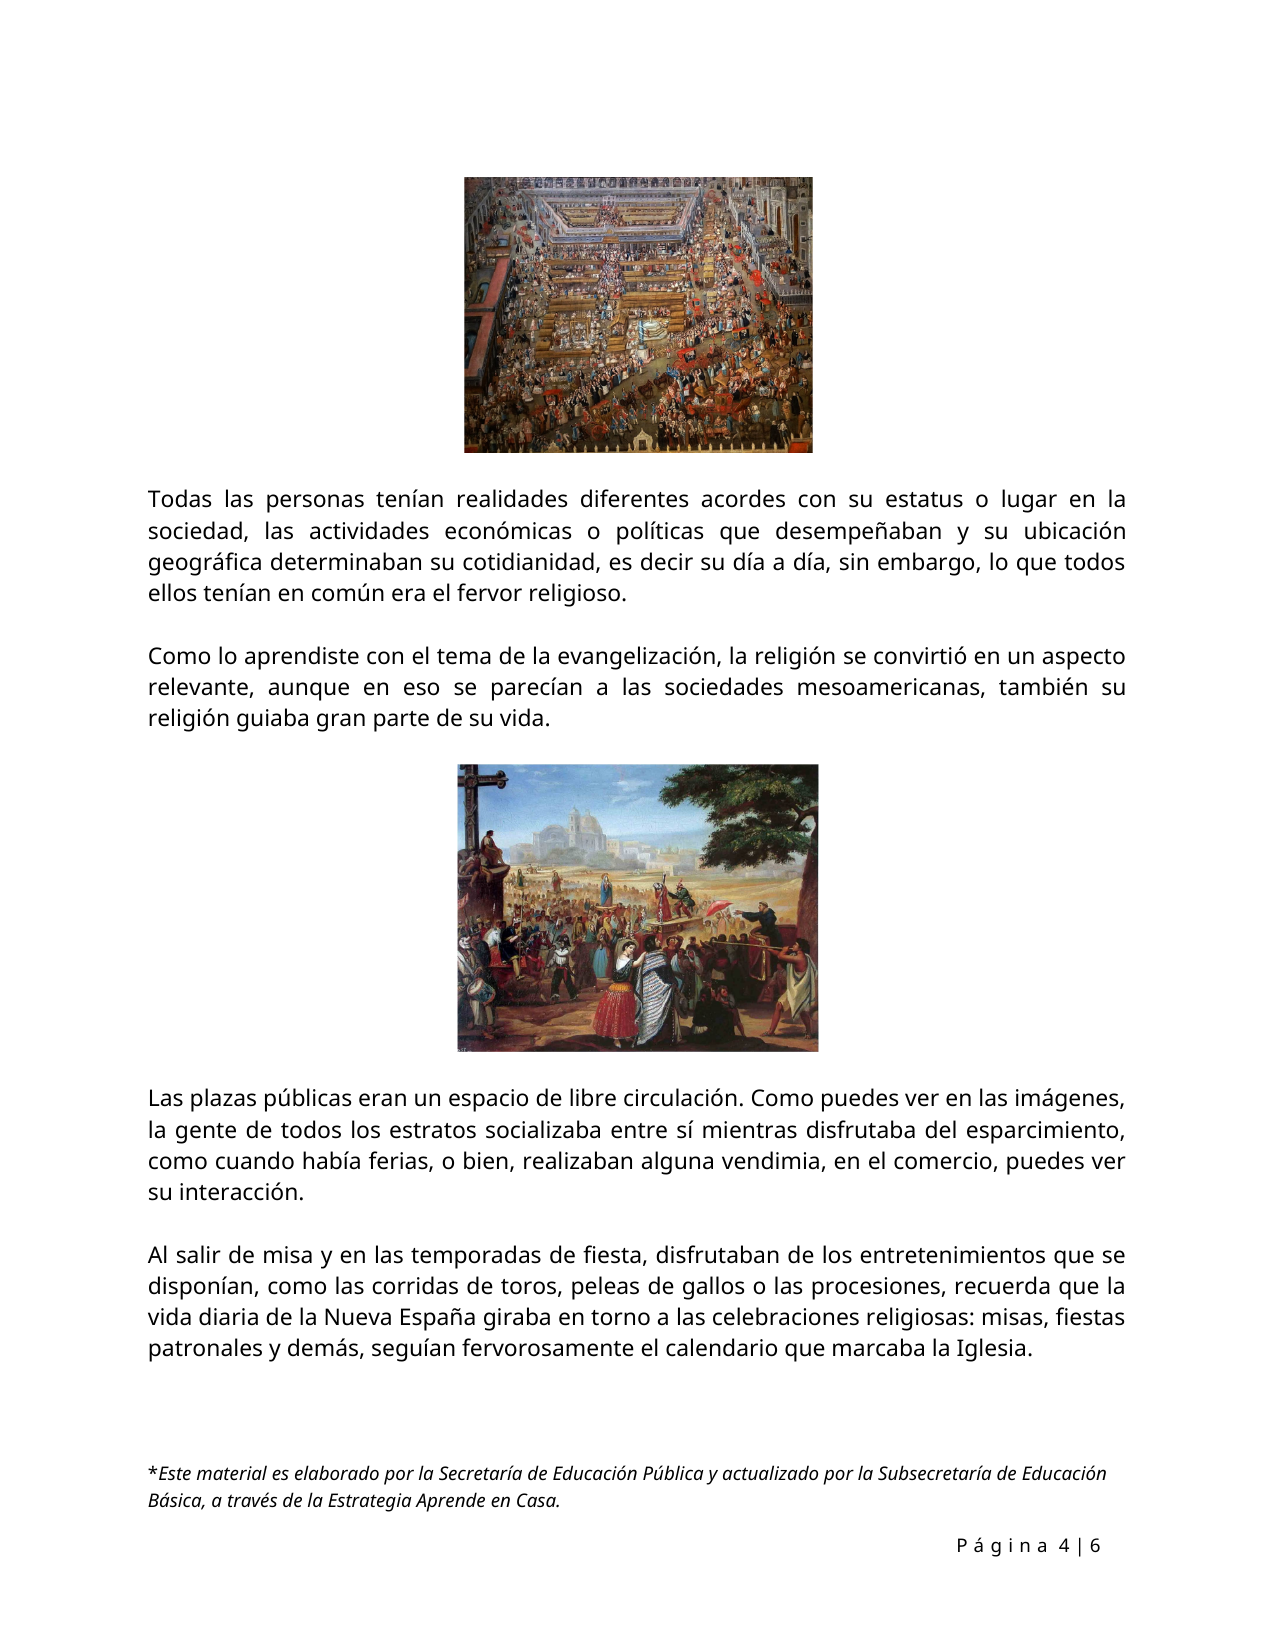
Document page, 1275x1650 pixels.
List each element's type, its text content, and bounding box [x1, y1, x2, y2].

text Como lo aprendiste con el tema de la evangelización, la religión se convirtió en un aspecto relevante, aunque en eso se parecían a las sociedades mesoamericanas, también su religión guiaba gran parte de su vida. [148, 640, 1127, 733]
text Las plazas públicas eran un espacio de libre circulación. Como puedes ver en las imágenes, la gente de todos los estratos socializaba entre sí mientras disfrutaba del esparcimiento, como cuando había ferias, o bien, realizaban alguna vendimia, en el comercio, puedes ver su interacción. [148, 1082, 1127, 1207]
text Todas las personas tenían realidades diferentes acordes con su estatus o lugar en la sociedad, las actividades económicas o políticas que desempeñaban y su ubicación geográfica determinaban su cotidianidad, es decir su día a día, sin embargo, lo que todos ellos tenían en común era el fervor religioso. [148, 483, 1127, 608]
text Al salir de misa y en las temporadas de fiesta, disfrutaban de los entretenimientos que se disponían, como las corridas de toros, peleas de gallos o las procesiones, recuerda que la vida diaria de la Nueva España giraba en torno a las celebraciones religiosas: misas, fiestas patronales y demás, seguían fervorosamente el calendario que marcaba la Iglesia. [148, 1239, 1127, 1364]
picture [382, 764, 893, 1052]
picture [393, 177, 883, 453]
